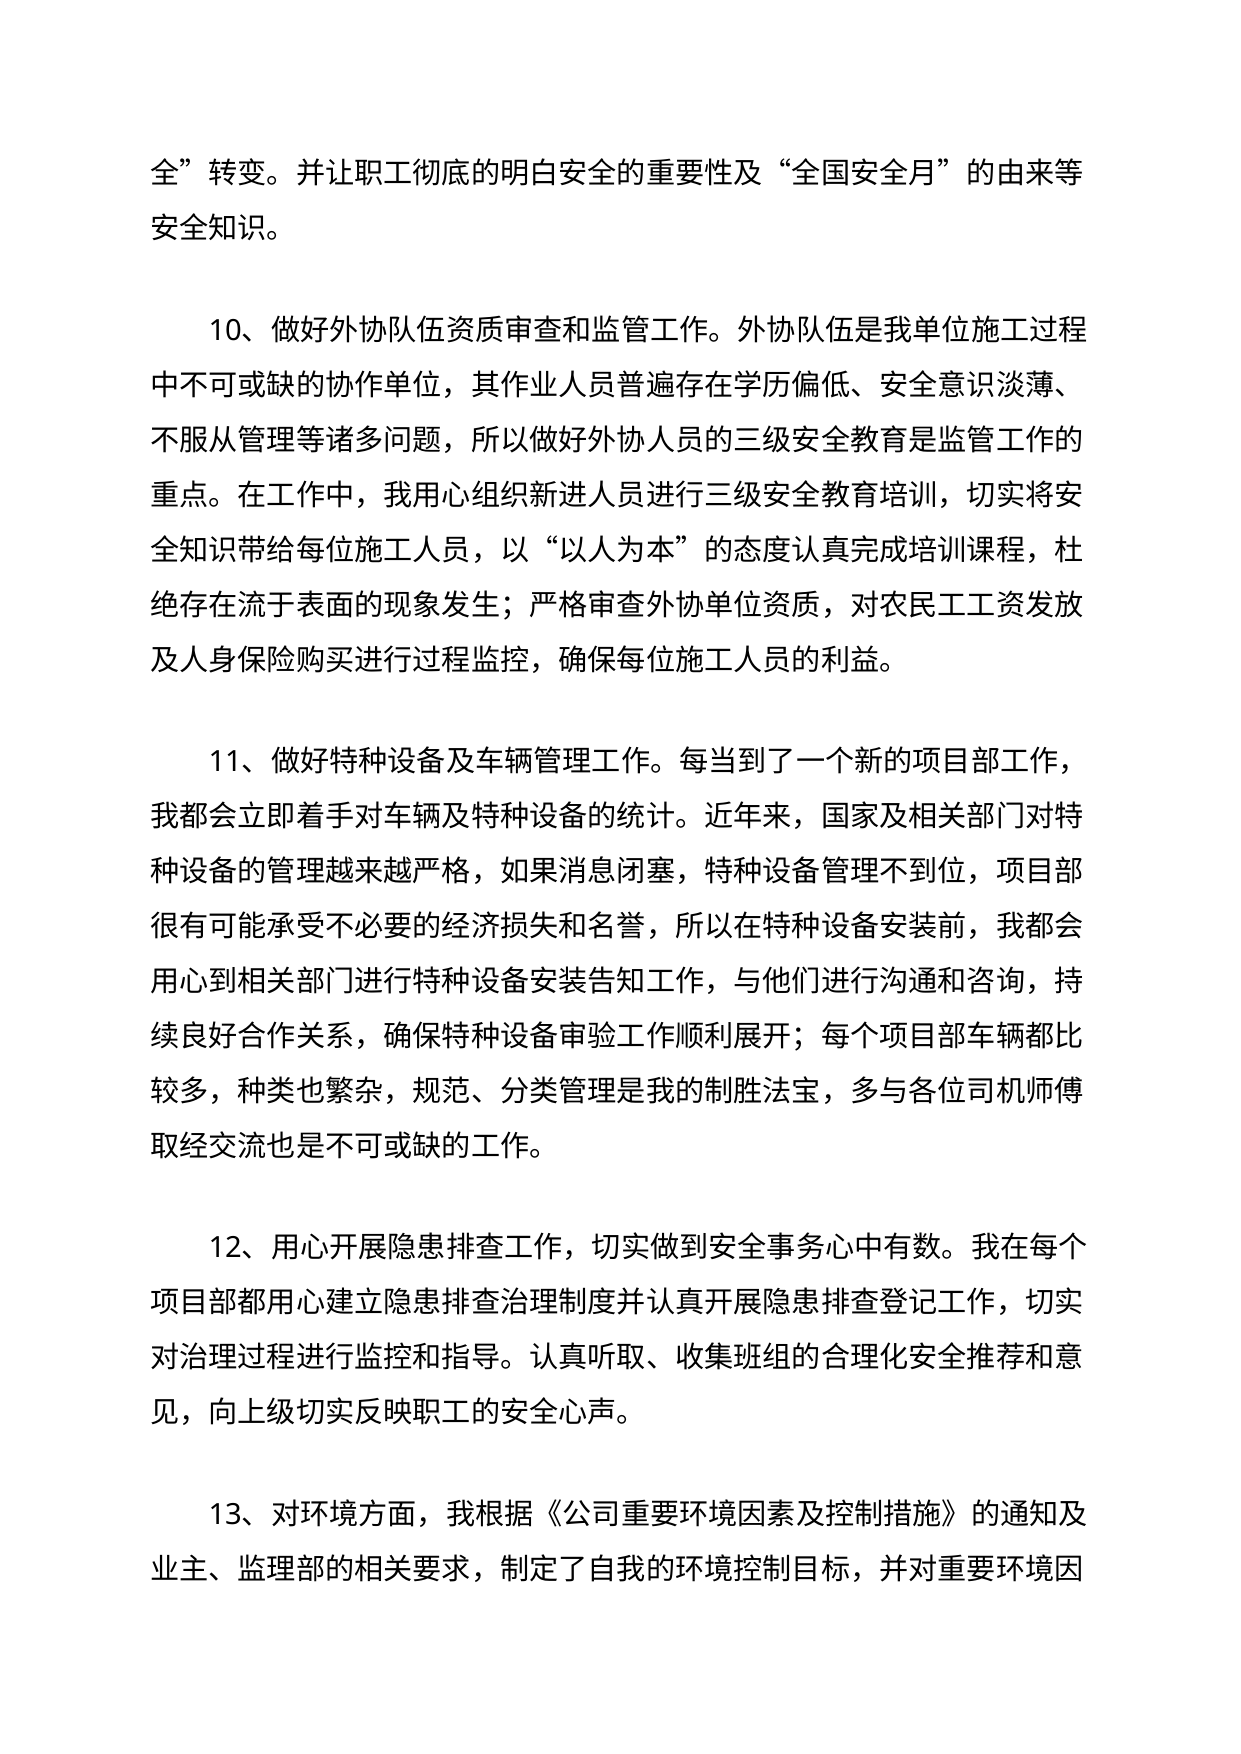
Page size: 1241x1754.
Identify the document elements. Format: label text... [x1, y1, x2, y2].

text 10、做好外协队伍资质审查和监管工作。外协队伍是我单位施工过程中不可或缺的协作单位，其作业人员普遍存在学历偏低、安全意识淡薄、不服从管理等诸多问题，所以做好外协人员的三级安全教育是监管工作的重点。在工作中，我用心组织新进人员进行三级安全教育培训，切实将安全知识带给每位施工人员，以“以人为本”的态度认真完成培训课程，杜绝存在流于表面的现象发生；严格审查外协单位资质，对农民工工资发放及人身保险购买进行过程监控，确保每位施工人员的利益。 [150, 307, 1090, 678]
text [150, 150, 1090, 247]
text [150, 1491, 1090, 1588]
text 12、用心开展隐患排查工作，切实做到安全事务心中有数。我在每个项目部都用心建立隐患排查治理制度并认真开展隐患排查登记工作，切实对治理过程进行监控和指导。认真听取、收集班组的合理化安全推荐和意见，向上级切实反映职工的安全心声。 [150, 1224, 1090, 1431]
text 11、做好特种设备及车辆管理工作。每当到了一个新的项目部工作，我都会立即着手对车辆及特种设备的统计。近年来，国家及相关部门对特种设备的管理越来越严格，如果消息闭塞，特种设备管理不到位，项目部很有可能承受不必要的经济损失和名誉，所以在特种设备安装前，我都会用心到相关部门进行特种设备安装告知工作，与他们进行沟通和咨询，持续良好合作关系，确保特种设备审验工作顺利展开；每个项目部车辆都比较多，种类也繁杂，规范、分类管理是我的制胜法宝，多与各位司机师傅取经交流也是不可或缺的工作。 [150, 738, 1090, 1164]
